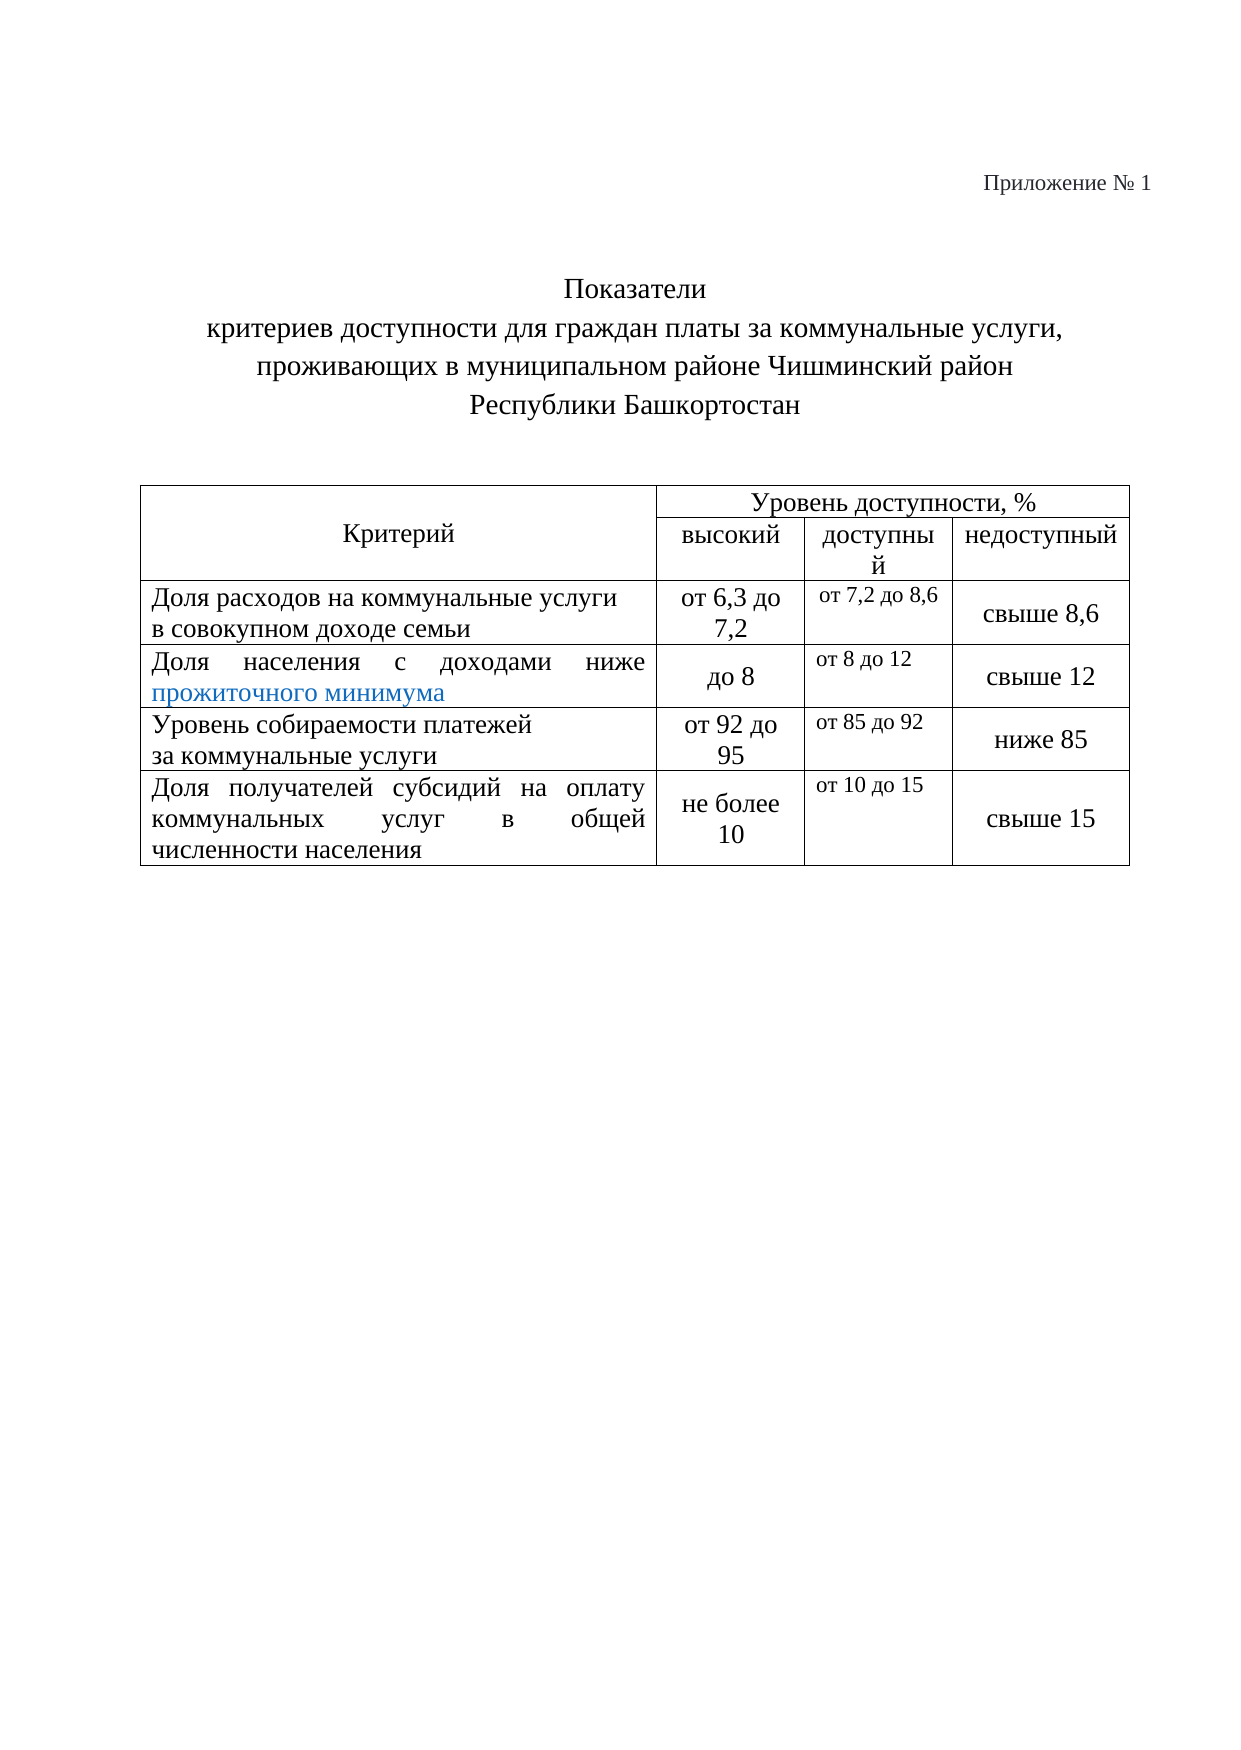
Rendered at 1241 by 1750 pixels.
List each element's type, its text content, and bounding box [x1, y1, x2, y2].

table_cell не более 10 [657, 771, 804, 865]
table_cell Уровень собираемости платежей за коммунальные услуги [141, 708, 656, 770]
table_cell свыше 12 [953, 645, 1129, 707]
table_cell от 10 до 15 [805, 771, 952, 865]
table_cell недоступный [953, 518, 1129, 580]
subtitle Республики Башкортостан [118, 387, 1152, 420]
table_header Уровень доступности, % [657, 486, 1129, 517]
table_cell от 7,2 до 8,6 [805, 581, 952, 644]
table_cell высокий [657, 518, 804, 580]
table_cell от 8 до 12 [805, 645, 952, 707]
table_cell от 6,3 до 7,2 [657, 581, 804, 644]
table_cell свыше 8,6 [953, 581, 1129, 644]
text Приложение № 1 [118, 169, 1152, 196]
table_cell от 92 до 95 [657, 708, 804, 770]
subtitle Показатели критериев доступности для граждан платы за коммунальные услуги, проживающих в муниципальном районе Чишминский район [118, 271, 1152, 382]
table_cell Доля получателей субсидий на оплату коммунальных услуг в общей численности населения [141, 771, 656, 865]
table_cell доступный [805, 518, 952, 580]
table_cell ниже 85 [953, 708, 1129, 770]
table_cell от 85 до 92 [805, 708, 952, 770]
table_cell Доля населения с доходами ниже прожиточного минимума [141, 645, 656, 707]
table_cell до 8 [657, 645, 804, 707]
table_cell Доля расходов на коммунальные услуги в совокупном доходе семьи [141, 581, 656, 644]
table_header Критерий [141, 486, 656, 580]
table_cell свыше 15 [953, 771, 1129, 865]
